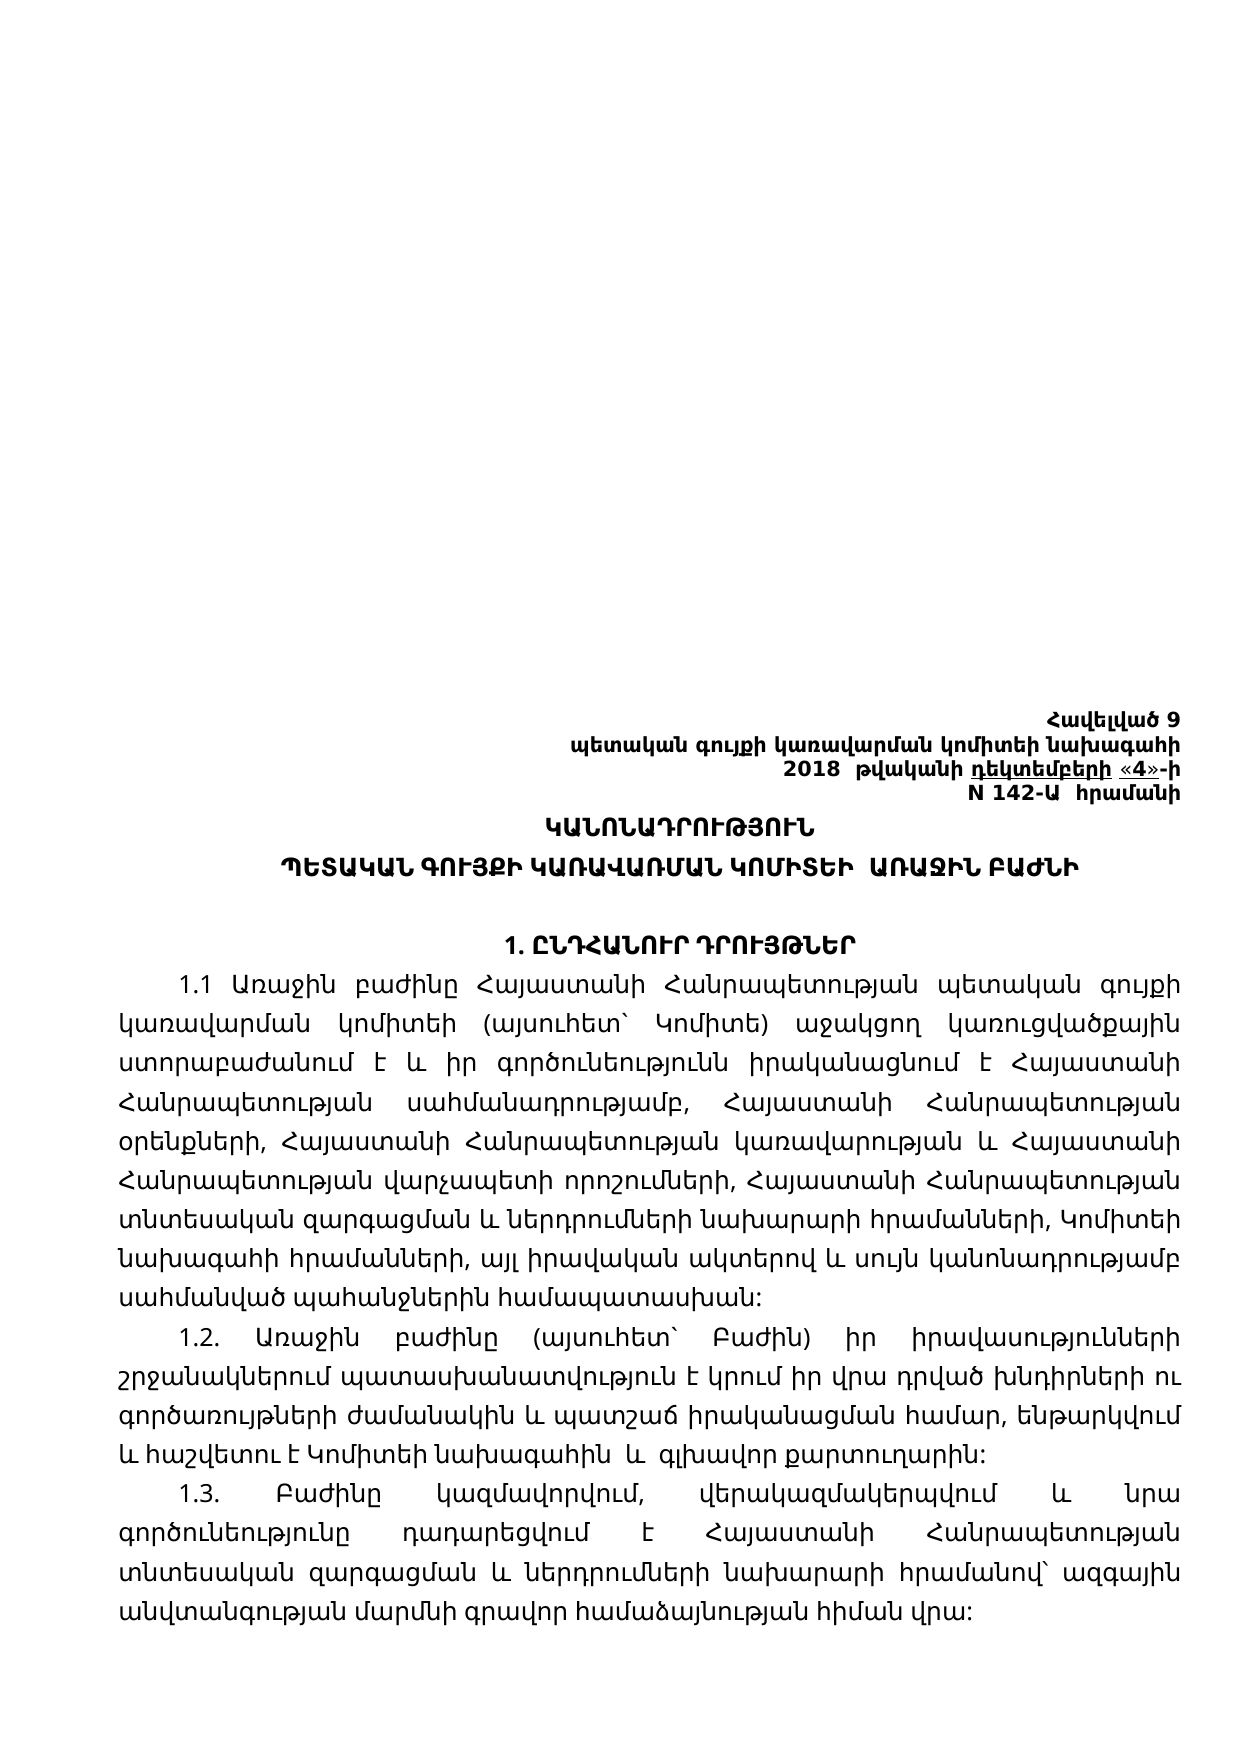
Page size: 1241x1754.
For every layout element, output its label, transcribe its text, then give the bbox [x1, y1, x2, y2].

text 1. ԸՆԴՀԱՆՈՒՐ ԴՐՈՒՅԹՆԵՐ [118, 927, 1181, 962]
text 1.3. Բաժինը կազմավորվում, վերակազմակերպվում և նրա գործունեությունը դադարեցվում է Հայաստանի Հանրապետության տնտեսական զարգացման և ներդրումների նախարարի հրամանով՝ ազգային անվտանգության մարմնի գրավոր համաձայնության հիման վրա: [118, 1476, 1181, 1627]
text 1.2. Առաջին բաժինը (այսուհետ` Բաժին) իր իրավասությունների շրջանակներում պատասխանատվություն է կրում իր վրա դրված խնդիրների ու գործառույթների ժամանակին և պատշաճ իրականացման համար, ենթարկվում և հաշվետու է Կոմիտեի նախագահին և գլխավոր քարտուղարին: [118, 1319, 1181, 1471]
text 2018 թվականի դեկտեմբերի «4»-ի [118, 757, 1181, 781]
text Հավելված 9 [118, 708, 1181, 733]
text ՊԵՏԱԿԱՆ ԳՈՒՅՔԻ ԿԱՌԱՎԱՌՄԱՆ ԿՈՄԻՏԵԻ ԱՌԱՋԻՆ ԲԱԺՆԻ [118, 849, 1181, 883]
text 1.1 Առաջին բաժինը Հայաստանի Հանրապետության պետական գույքի կառավարման կոմիտեի (այսուհետ` Կոմիտե) աջակցող կառուցվածքային ստորաբաժանում է և իր գործունեությունն իրականացնում է Հայաստանի Հանրապետության սահմանադրությամբ, Հայաստանի Հանրապետության օրենքների, Հայաստանի Հանրապետության կառավարության և Հայաստանի Հանրապետության վարչապետի որոշումների, Հայաստանի Հանրապետության տնտեսական զարգացման և ներդրումների նախարարի հրամանների, Կոմիտեի նախագահի հրամանների, այլ իրավական ակտերով և սույն կանոնադրությամբ սահմանված պահանջներին համապատասխան: [118, 967, 1181, 1314]
text N 142-Ա հրամանի [118, 781, 1181, 806]
text ԿԱՆՈՆԱԴՐՈՒԹՅՈՒՆ [118, 810, 1181, 844]
text պետական գույքի կառավարման կոմիտեի նախագահի [118, 733, 1181, 757]
